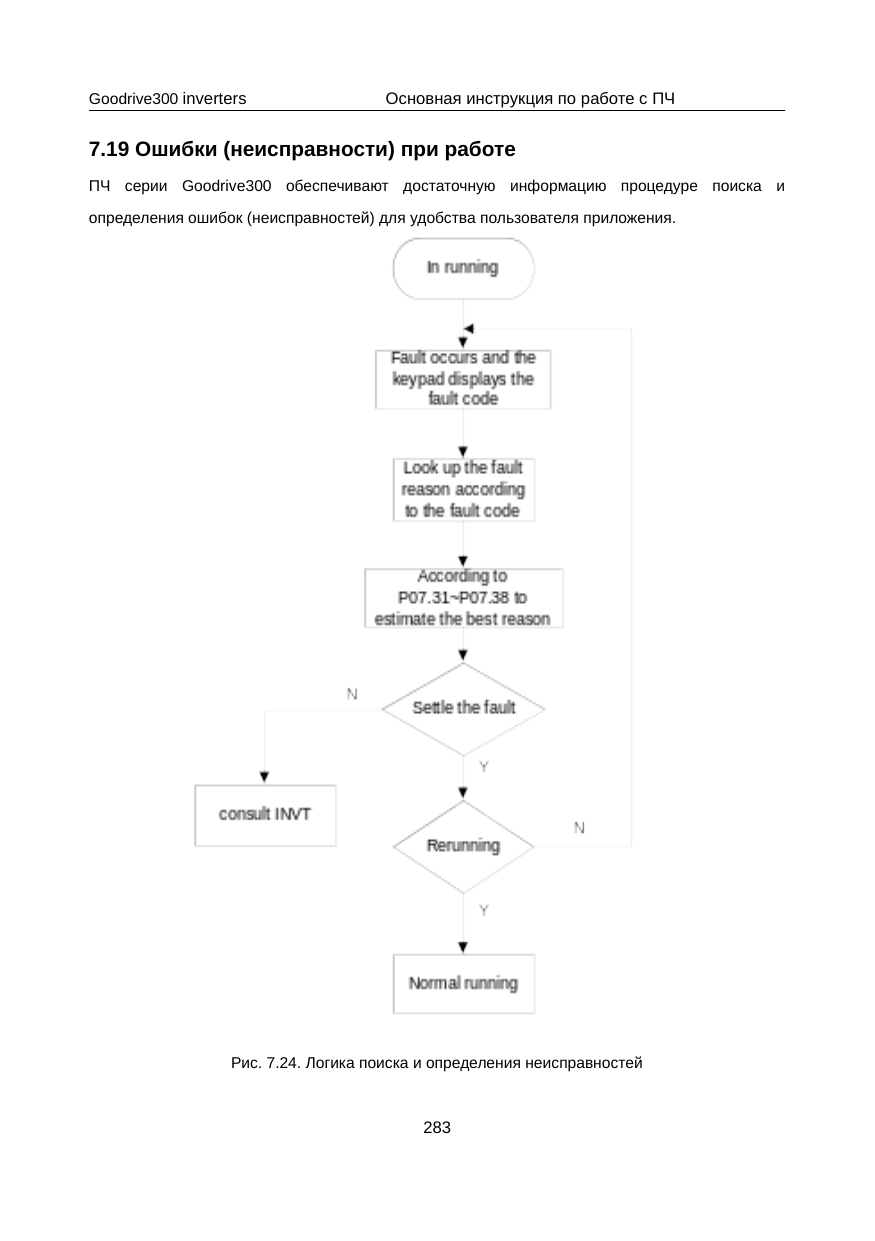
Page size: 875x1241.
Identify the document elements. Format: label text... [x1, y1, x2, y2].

text ПЧ серии Goodrive300 обеспечивают достаточную информацию процедуре поиска и определения ошибок (неисправностей) для удобства пользователя приложения. [89, 169, 785, 234]
text Рис. 7.24. Логика поиска и определения неисправностей [89, 1047, 785, 1079]
subtitle 7.19 Ошибки (неисправности) при работе [89, 133, 785, 163]
